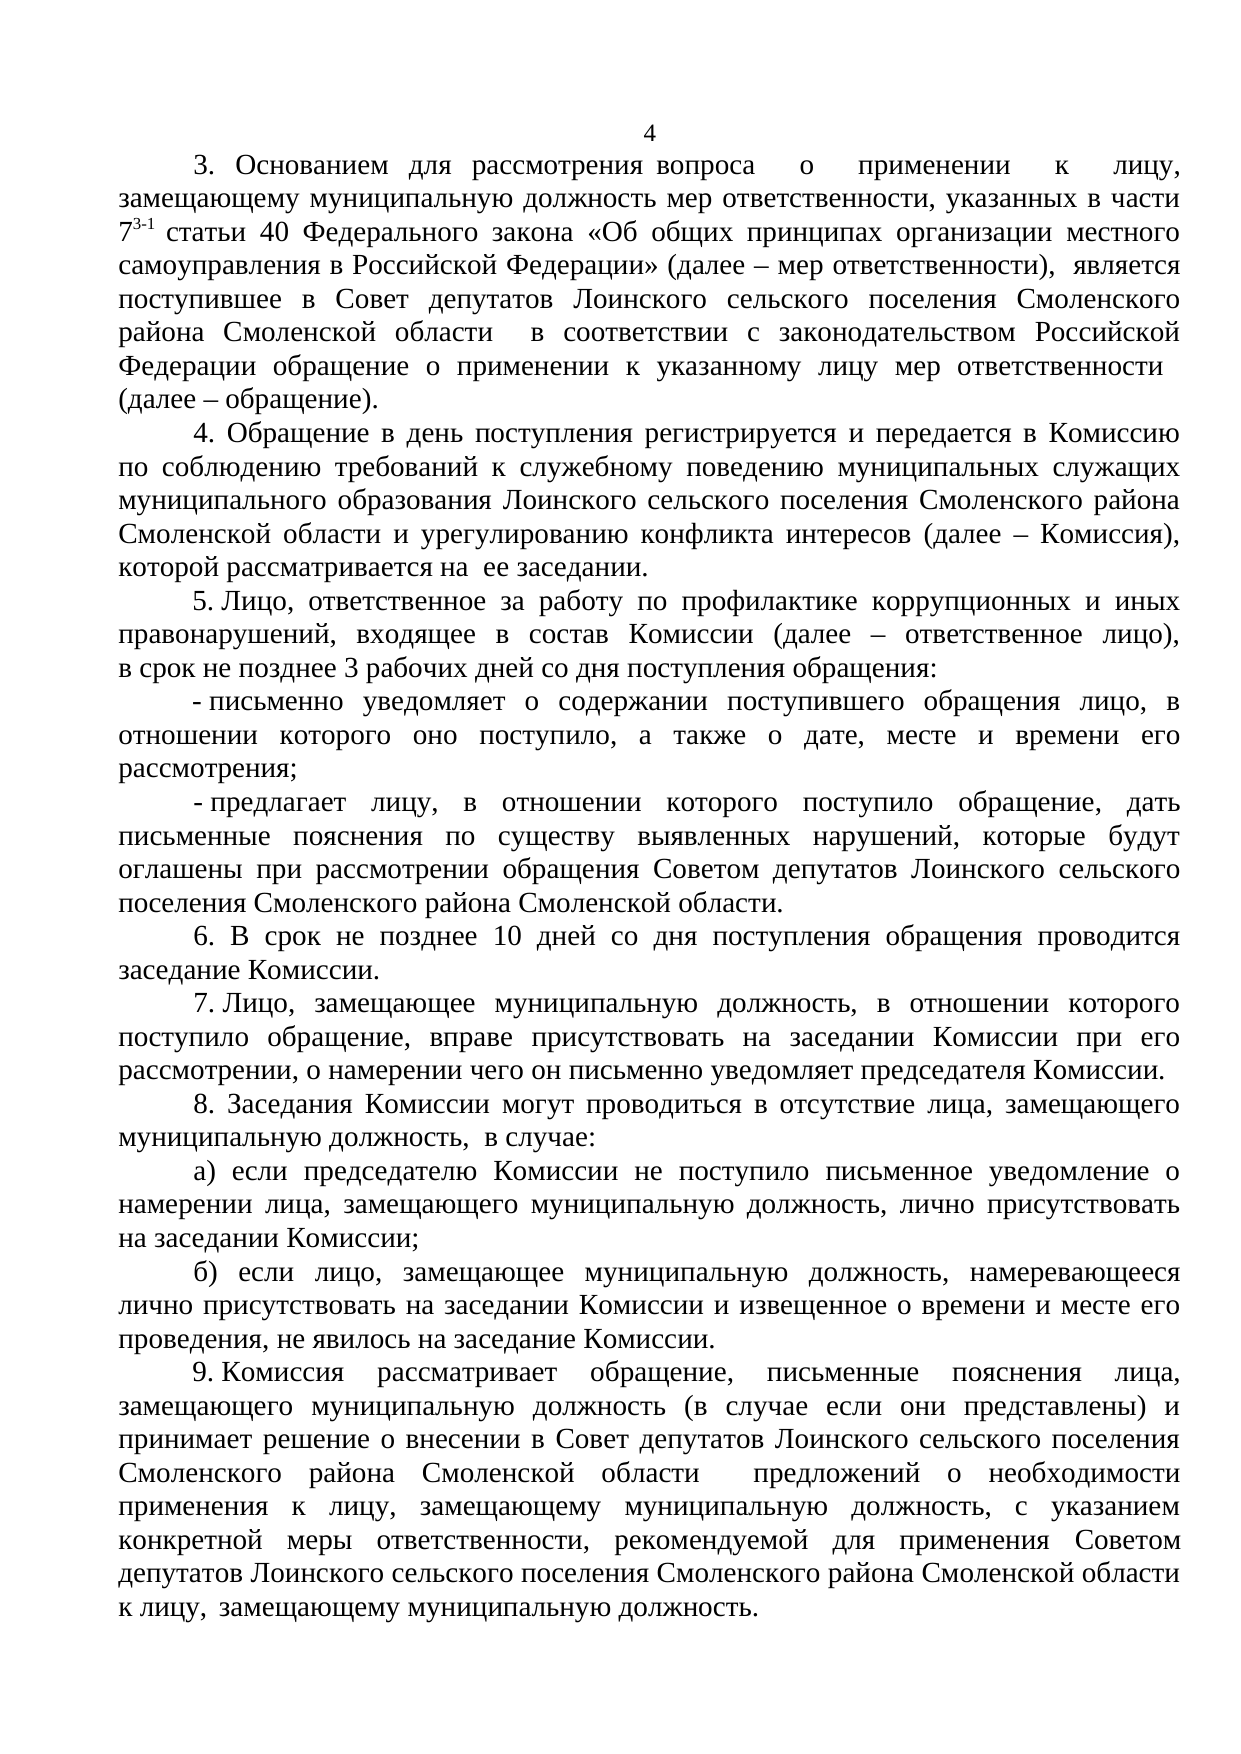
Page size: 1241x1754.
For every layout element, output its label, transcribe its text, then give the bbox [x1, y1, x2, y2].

text а) если председателю Комиссии не поступило письменное уведомление о намерении лица, замещающего муниципальную должность, лично присутствовать на заседании Комиссии; [118, 1153, 1181, 1254]
text 5. Лицо, ответственное за работу по профилактике коррупционных и иных правонарушений, входящее в состав Комиссии (далее – ответственное лицо), в срок не позднее 3 рабочих дней со дня поступления обращения: [118, 583, 1181, 683]
text 6. В срок не позднее 10 дней со дня поступления обращения проводится заседание Комиссии. [118, 918, 1181, 985]
text - письменно уведомляет о содержании поступившего обращения лицо, в отношении которого оно поступило, а также о дате, месте и времени его рассмотрения; [118, 683, 1181, 784]
text 8. Заседания Комиссии могут проводиться в отсутствие лица, замещающего муниципальную должность, в случае: [118, 1086, 1181, 1153]
text б) если лицо, замещающее муниципальную должность, намеревающееся лично присутствовать на заседании Комиссии и извещенное о времени и месте его проведения, не явилось на заседание Комиссии. [118, 1254, 1181, 1354]
text 7. Лицо, замещающее муниципальную должность, в отношении которого поступило обращение, вправе присутствовать на заседании Комиссии при его рассмотрении, о намерении чего он письменно уведомляет председателя Комиссии. [118, 985, 1181, 1086]
text 9. Комиссия рассматривает обращение, письменные пояснения лица, замещающего муниципальную должность (в случае если они представлены) и принимает решение о внесении в Совет депутатов Лоинского сельского поселения Смоленского района Смоленской области предложений о необходимости применения к лицу, замещающему муниципальную должность, с указанием конкретной меры ответственности, рекомендуемой для применения Советом депутатов Лоинского сельского поселения Смоленского района Смоленской области к лицу, замещающему муниципальную должность. [118, 1354, 1181, 1623]
text 4. Обращение в день поступления регистрируется и передается в Комиссию по соблюдению требований к служебному поведению муниципальных служащих муниципального образования Лоинского сельского поселения Смоленского района Смоленской области и урегулированию конфликта интересов (далее – Комиссия), которой рассматривается на ее заседании. [118, 415, 1181, 583]
text - предлагает лицу, в отношении которого поступило обращение, дать письменные пояснения по существу выявленных нарушений, которые будут оглашены при рассмотрении обращения Советом депутатов Лоинского сельского поселения Смоленского района Смоленской области. [118, 784, 1181, 918]
text 3. Основанием для рассмотрения вопроса о применении к лицу, замещающему муниципальную должность мер ответственности, указанных в части 73-1 статьи 40 Федерального закона «Об общих принципах организации местного самоуправления в Российской Федерации» (далее – мер ответственности), является поступившее в Совет депутатов Лоинского сельского поселения Смоленского района Смоленской области в соответствии с законодательством Российской Федерации обращение о применении к указанному лицу мер ответственности (далее – обращение). [118, 147, 1181, 415]
